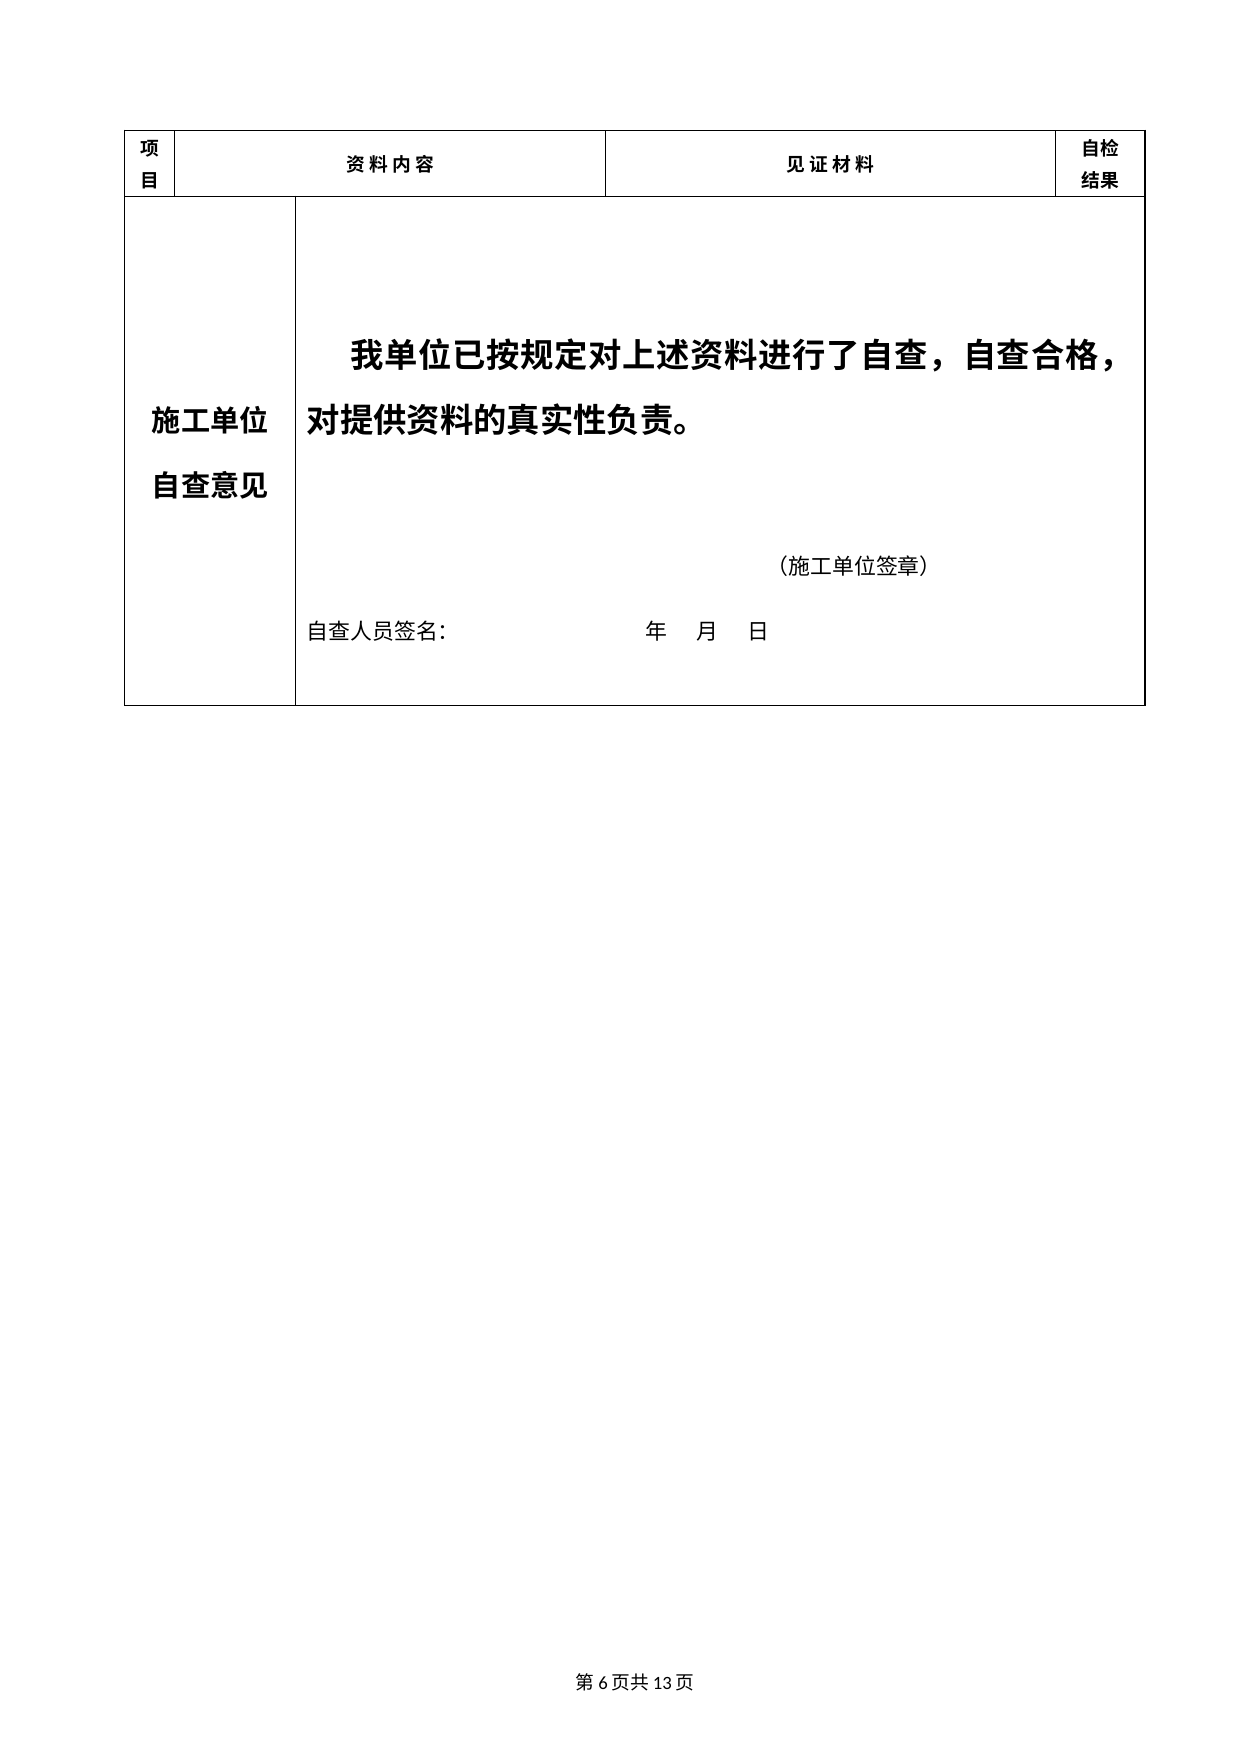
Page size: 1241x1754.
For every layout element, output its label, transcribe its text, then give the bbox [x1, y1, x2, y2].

table_header 自检 结果 [1056, 131, 1144, 196]
table_cell 我单位已按规定对上述资料进行了自查，自查合格，对提供资料的真实性负责。 （施工单位签章） 自查人员签名： 年 月 日 [296, 197, 1144, 705]
table_cell 施工单位 自查意见 [125, 197, 295, 705]
table_header 见 证 材 料 [606, 131, 1055, 196]
table_header 项目 [125, 131, 174, 196]
table_header 资 料 内 容 [175, 131, 605, 196]
